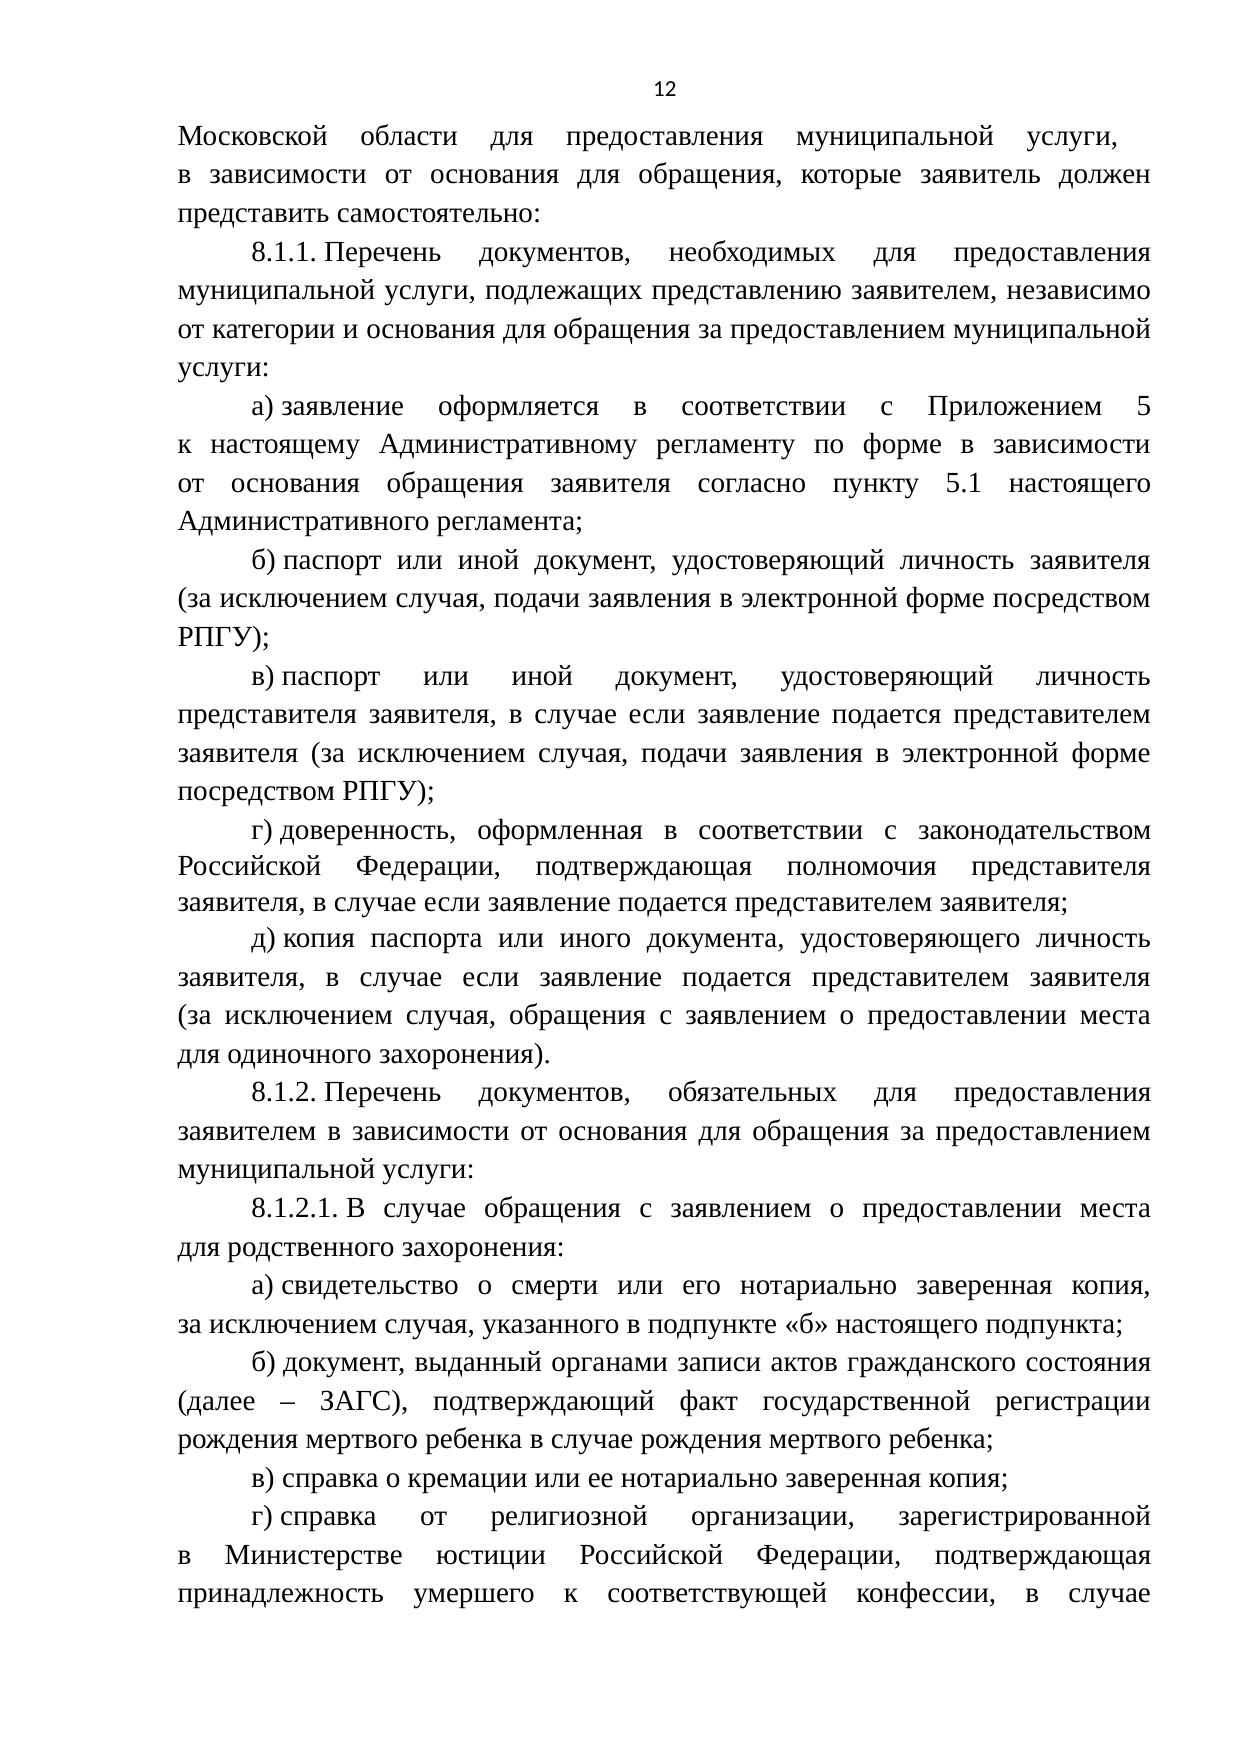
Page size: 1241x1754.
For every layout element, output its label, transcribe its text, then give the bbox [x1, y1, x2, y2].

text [177, 118, 1152, 229]
text в) справка о кремации или ее нотариально заверенная копия; [177, 1460, 1152, 1493]
text 8.1.2. Перечень документов, обязательных для предоставления заявителем в зависимости от основания для обращения за предоставлением муниципальной услуги: [177, 1074, 1152, 1185]
text а) свидетельство о смерти или его нотариально заверенная копия, за исключением случая, указанного в подпункте «б» настоящего подпункта; [177, 1267, 1152, 1339]
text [177, 1498, 1152, 1609]
text в) паспорт или иной документ, удостоверяющий личность представителя заявителя, в случае если заявление подается представителем заявителя (за исключением случая, подачи заявления в электронной форме посредством РПГУ); [177, 658, 1152, 807]
text д) копия паспорта или иного документа, удостоверяющего личность заявителя, в случае если заявление подается представителем заявителя (за исключением случая, обращения с заявлением о предоставлении места для одиночного захоронения). [177, 920, 1152, 1069]
text 8.1.2.1. В случае обращения с заявлением о предоставлении места для родственного захоронения: [177, 1190, 1152, 1262]
text а) заявление оформляется в соответствии с Приложением 5 к настоящему Административному регламенту по форме в зависимости от основания обращения заявителя согласно пункту 5.1 настоящего Административного регламента; [177, 388, 1152, 537]
text б) документ, выданный органами записи актов гражданского состояния (далее – ЗАГС), подтверждающий факт государственной регистрации рождения мертвого ребенка в случае рождения мертвого ребенка; [177, 1344, 1152, 1455]
text г) доверенность, оформленная в соответствии с законодательством Российской Федерации, подтверждающая полномочия представителя заявителя, в случае если заявление подается представителем заявителя; [177, 812, 1152, 918]
text 8.1.1. Перечень документов, необходимых для предоставления муниципальной услуги, подлежащих представлению заявителем, независимо от категории и основания для обращения за предоставлением муниципальной услуги: [177, 234, 1152, 383]
text б) паспорт или иной документ, удостоверяющий личность заявителя (за исключением случая, подачи заявления в электронной форме посредством РПГУ); [177, 542, 1152, 653]
